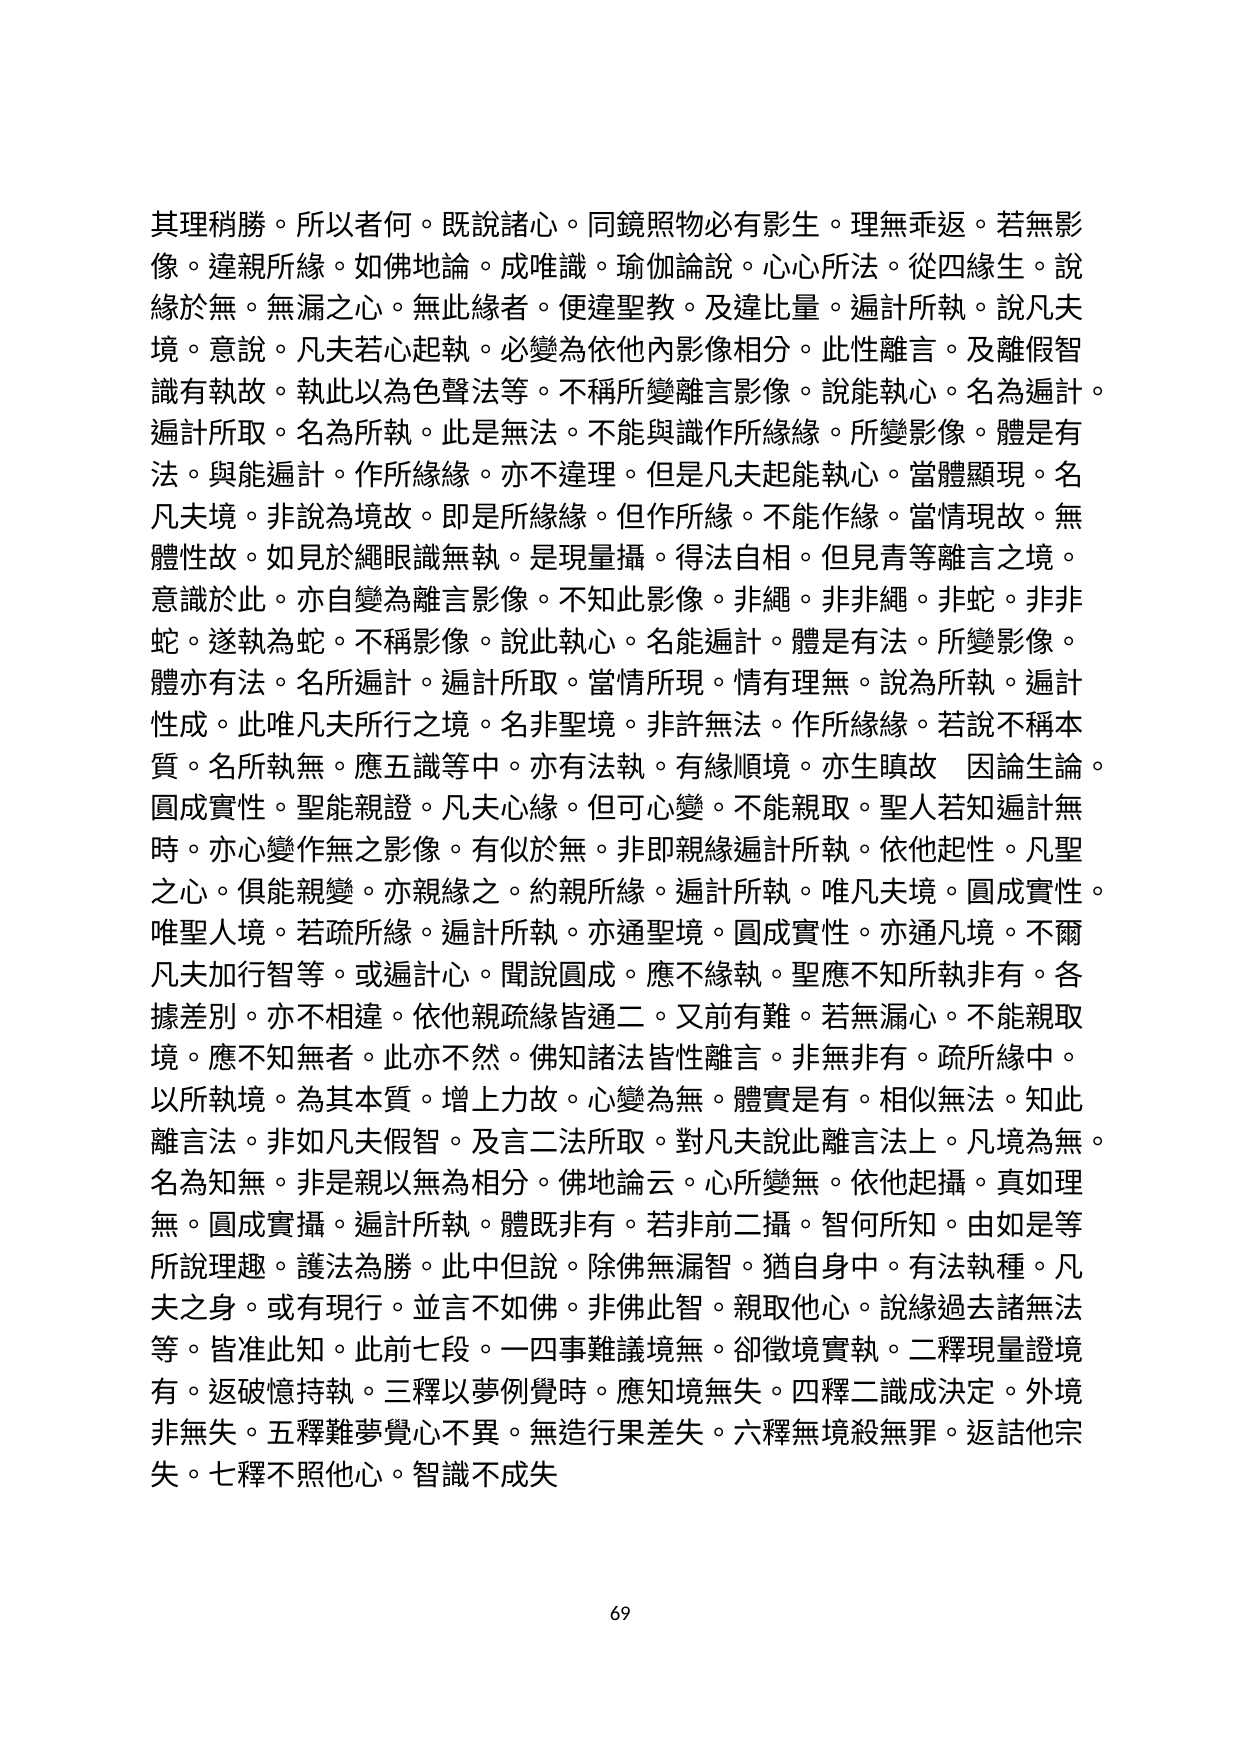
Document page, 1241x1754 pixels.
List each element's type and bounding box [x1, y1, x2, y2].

text [150, 202, 1090, 1494]
